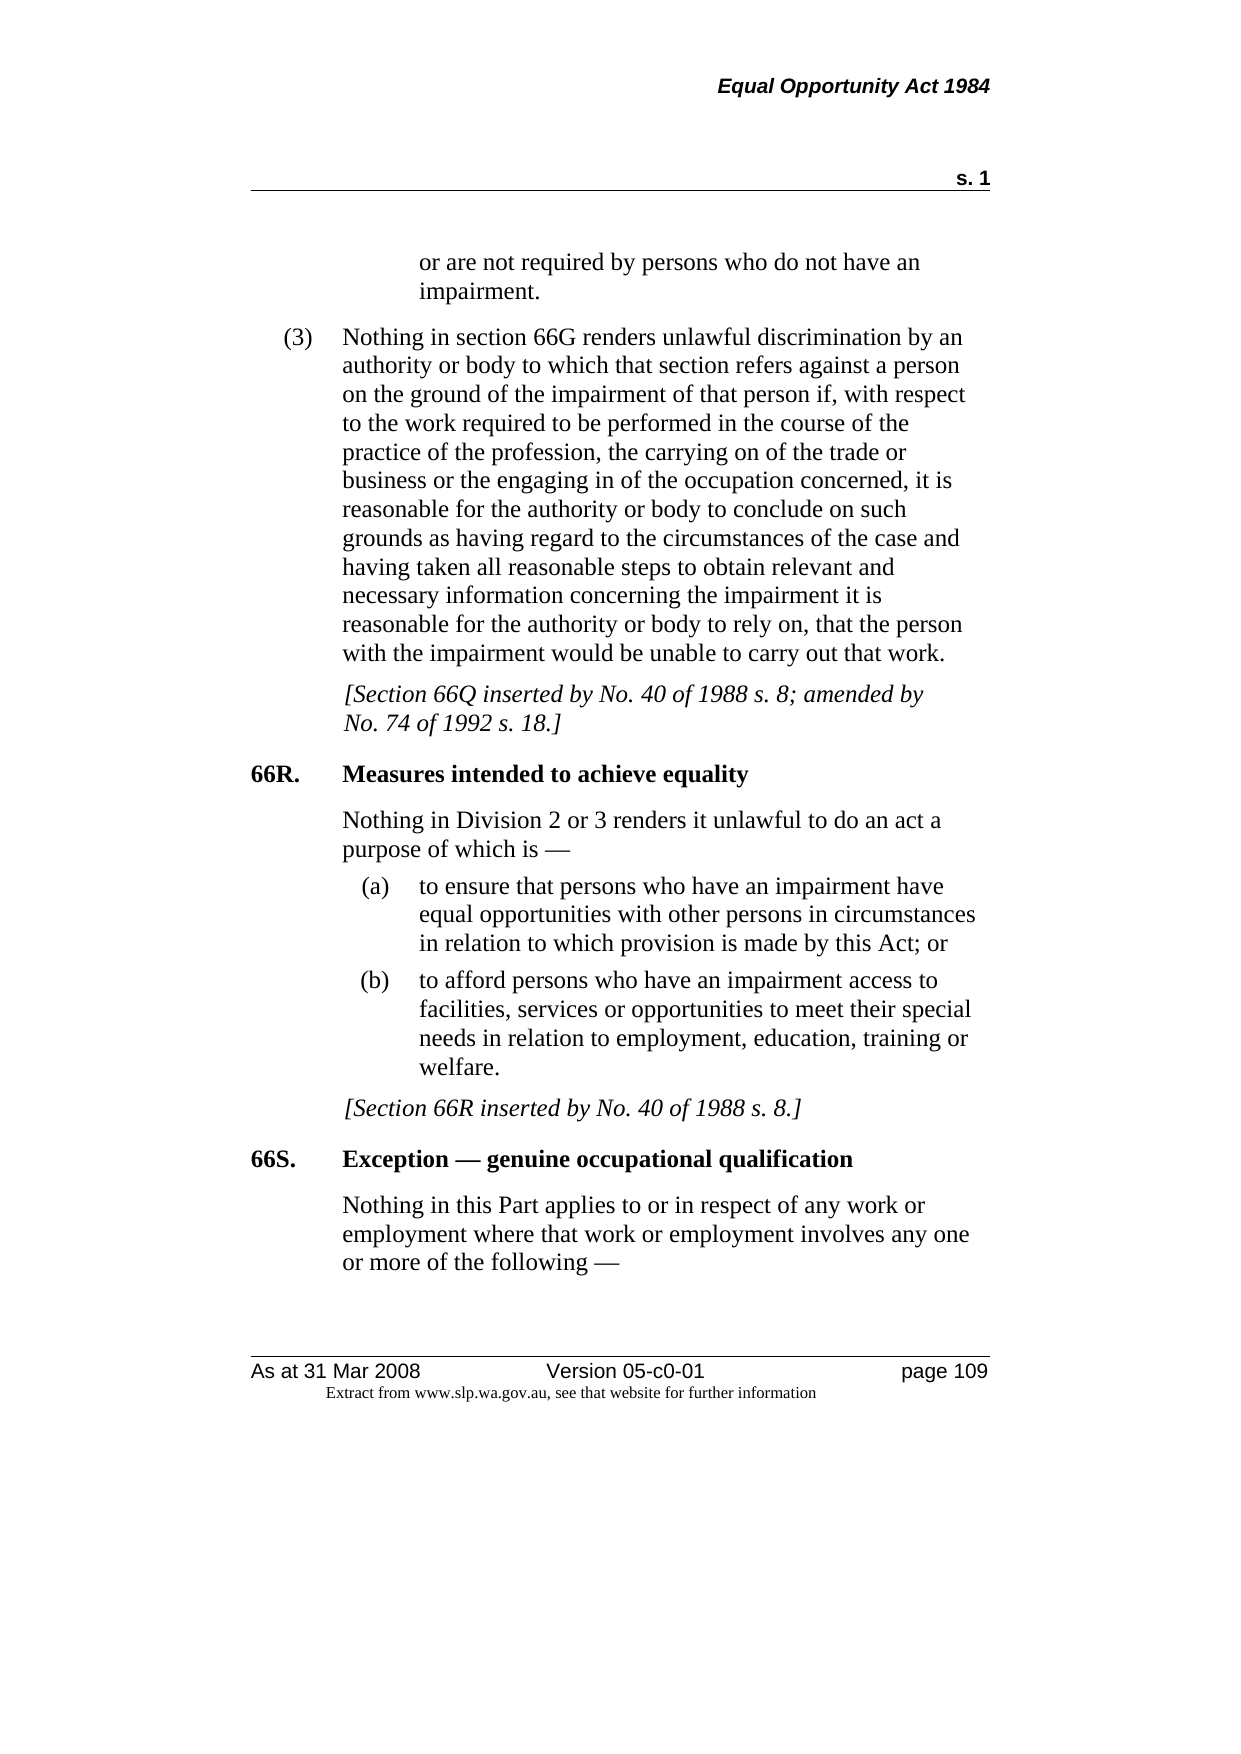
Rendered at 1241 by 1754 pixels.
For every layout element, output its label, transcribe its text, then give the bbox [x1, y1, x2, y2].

text (b) to afford persons who have an impairment access to facilities, services or opportunities to meet their special needs in relation to employment, education, training or welfare. [251, 965, 990, 1080]
subtitle 66S. Exception — genuine occupational qualification [251, 1144, 990, 1173]
text Nothing in Division 2 or 3 renders it unlawful to do an act a purpose of which is — [251, 805, 990, 862]
text [Section 66R inserted by No. 40 of 1988 s. 8.] [251, 1093, 990, 1122]
text [Section 66Q inserted by No. 40 of 1988 s. 8; amended by No. 74 of 1992 s. 18.] [251, 679, 990, 737]
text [251, 247, 990, 305]
subtitle 66R. Measures intended to achieve equality [251, 759, 990, 788]
text Nothing in this Part applies to or in respect of any work or employment where that work or employment involves any one or more of the following — [251, 1190, 990, 1276]
text (a) to ensure that persons who have an impairment have equal opportunities with other persons in circumstances in relation to which provision is made by this Act; or [251, 871, 990, 957]
text (3) Nothing in section 66G renders unlawful discrimination by an authority or body to which that section refers against a person on the ground of the impairment of that person if, with respect to the work required to be performed in the course of the practice of the profession, the carrying on of the trade or business or the engaging in of the occupation concerned, it is reasonable for the authority or body to conclude on such grounds as having regard to the circumstances of the case and having taken all reasonable steps to obtain relevant and necessary information concerning the impairment it is reasonable for the authority or body to rely on, that the person with the impairment would be unable to carry out that work. [251, 322, 990, 667]
